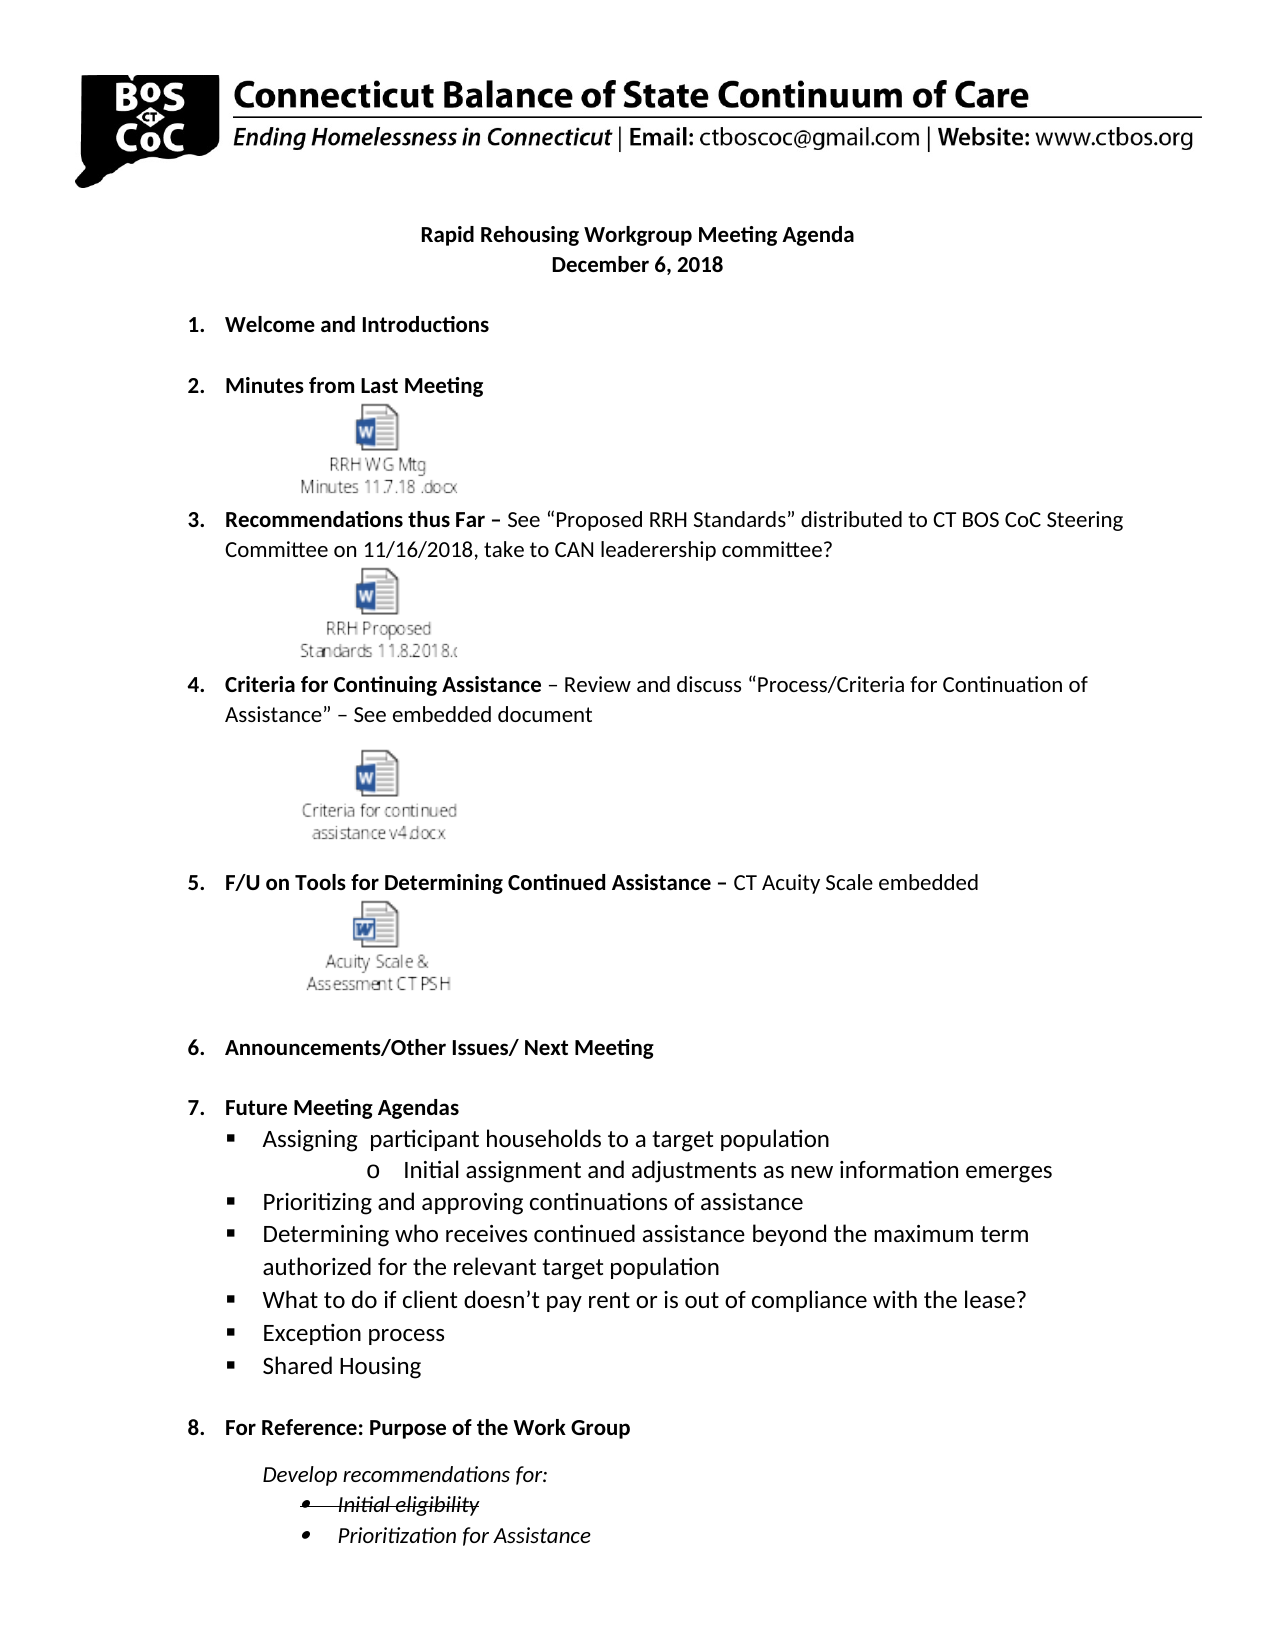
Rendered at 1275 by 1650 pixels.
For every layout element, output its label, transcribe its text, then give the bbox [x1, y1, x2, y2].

list What to do if client doesn’t pay rent or is out of compliance with the lease? [225, 1284, 1125, 1315]
text Rapid Rehousing Workgroup Meeting Agenda [150, 220, 1125, 248]
list Initial eligibility [300, 1491, 1125, 1518]
list Welcome and Introductions [187, 311, 1125, 338]
list Future Meeting Agendas [187, 1093, 1125, 1121]
list Determining who receives continued assistance beyond the maximum term authorized for the relevant target population [225, 1219, 1125, 1282]
list Prioritization for Assistance [300, 1521, 1125, 1549]
text December 6, 2018 [150, 250, 1125, 278]
list Initial assignment and adjustments as new information emerges [366, 1154, 1125, 1186]
picture [75, 75, 1203, 188]
list Criteria for Continuing Assistance – Review and discuss “Process/Criteria for Continuation of Assistance” – See embedded document [187, 670, 1125, 728]
list Announcements/Other Issues/ Next Meeting [187, 1033, 1125, 1061]
list Prioritizing and approving continuations of assistance [225, 1186, 1125, 1216]
list Assigning participant households to a target population [225, 1123, 1125, 1154]
text Develop recommendations for: [262, 1460, 1125, 1488]
list Exception process [225, 1317, 1125, 1348]
list Recommendations thus Far – See “Proposed RRH Standards” distributed to CT BOS CoC Steering Committee on 11/16/2018, take to CAN leaderership committee? [187, 505, 1125, 564]
list Minutes from Last Meeting [187, 371, 1125, 399]
list For Reference: Purpose of the Work Group [187, 1413, 1125, 1441]
list Shared Housing [225, 1350, 1125, 1381]
list F/U on Tools for Determining Continued Assistance – CT Acuity Scale embedded [187, 868, 1125, 896]
